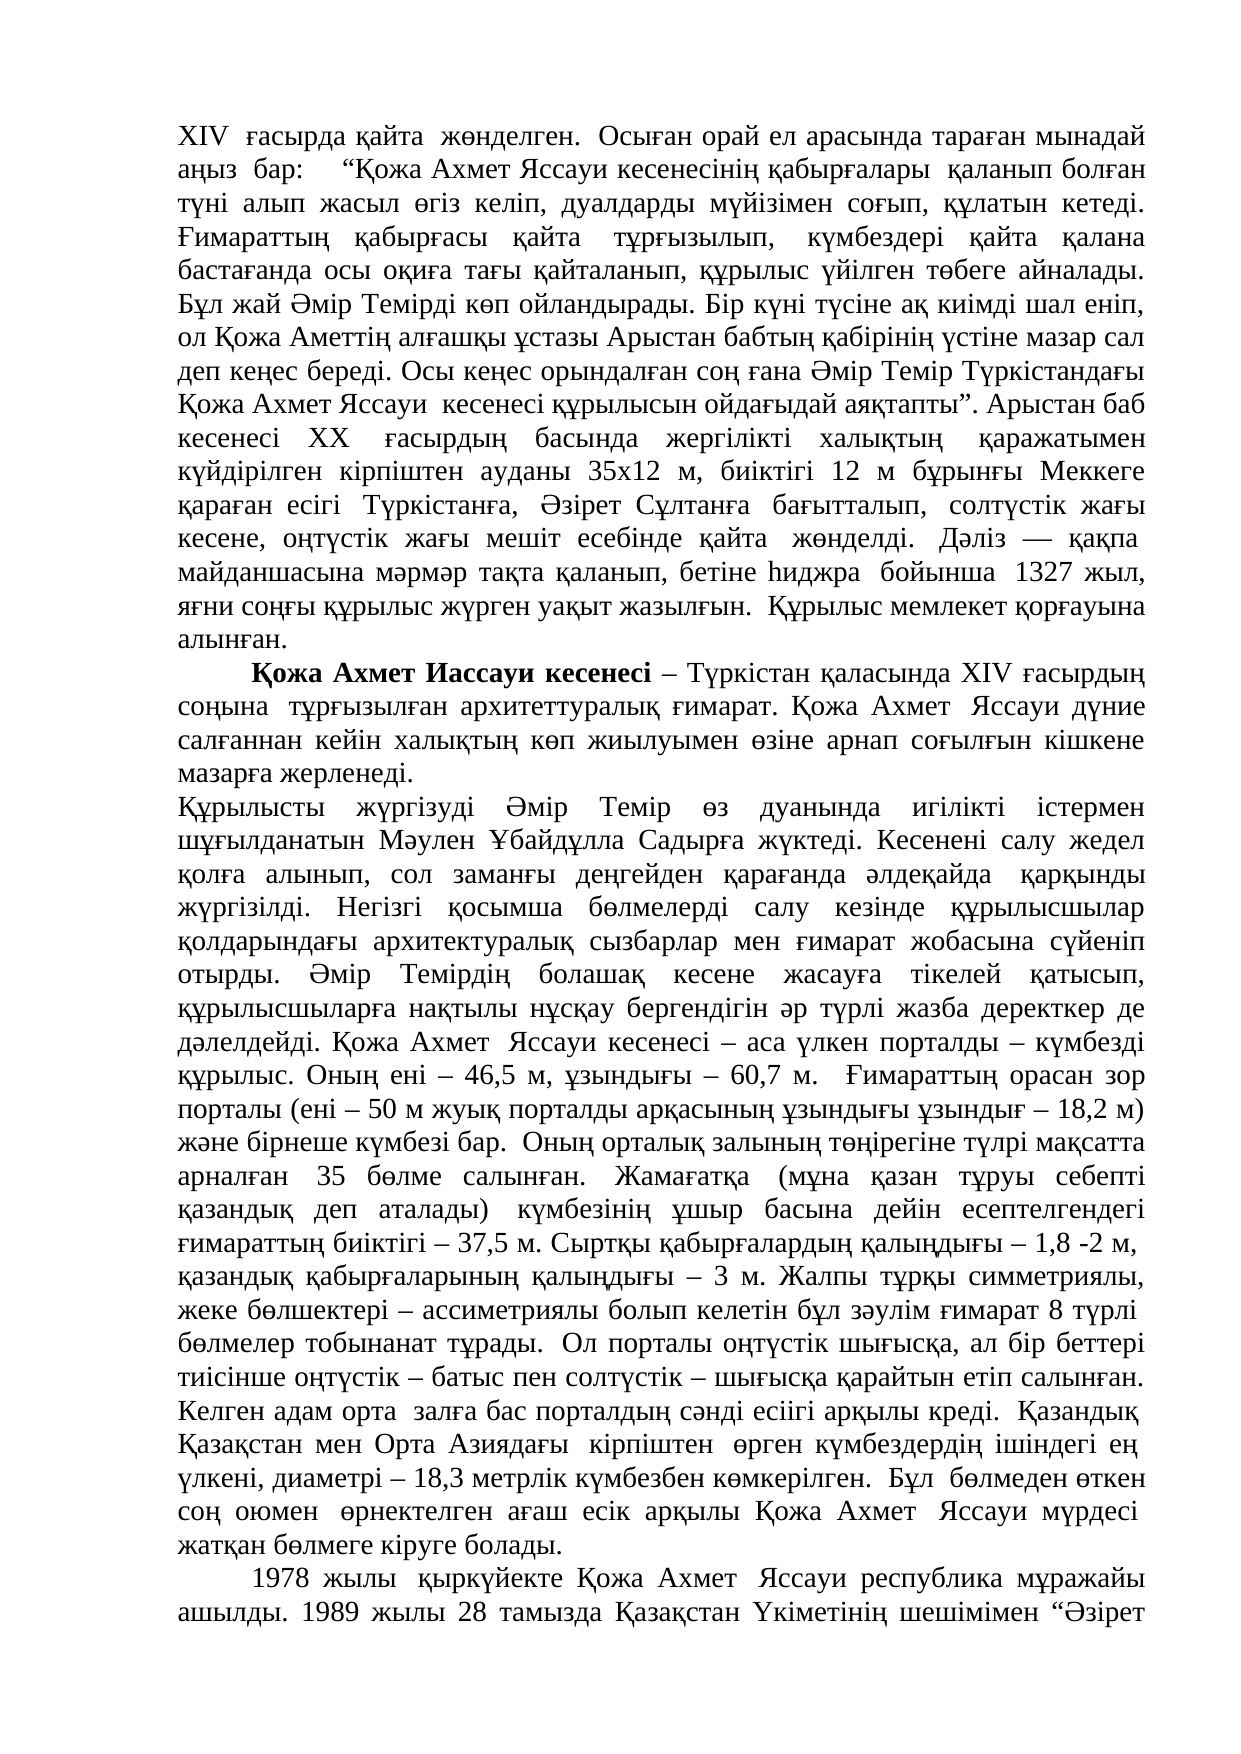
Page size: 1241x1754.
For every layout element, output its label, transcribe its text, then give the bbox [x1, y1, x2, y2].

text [177, 1560, 1146, 1627]
text Құрылысты жүргізуді Әмір Темір өз дуанында игілікті істермен шұғылданатын Мәулен Ұбайдұлла Садырға жүктеді. Кесенені салу жедел қолға алынып, сол заманғы деңгейден қарағанда әлдеқайда қарқынды жүргізілді. Негізгі қосымша бөлмелерді салу кезінде құрылысшылар қолдарындағы архитектуралық сызбарлар мен ғимарат жобасына сүйеніп отырды. Әмір Темірдің болашақ кесене жасауға тікелей қатысып, құрылысшыларға нақтылы нұсқау бергендігін әр түрлі жазба деректкер де дәлелдейді. Қожа Ахмет Яссауи кесенесі – аса үлкен порталды – күмбезді құрылыс. Оның ені – 46,5 м, ұзындығы – 60,7 м. Ғимараттың орасан зор порталы (ені – 50 м жуық порталды арқасының ұзындығы ұзындығ – 18,2 м) және бірнеше күмбезі бар. Оның орталық залының төңірегіне түлрі мақсатта арналған 35 бөлме салынған. Жамағатқа (мұна қазан тұруы себепті қазандық деп аталады) күмбезінің ұшыр басына дейін есептелгендегі ғимараттың биіктігі – 37,5 м. Сыртқы қабырғалардың қалыңдығы – 1,8 -2 м, қазандық қабырғаларының қалыңдығы – 3 м. Жалпы тұрқы симметриялы, жеке бөлшектері – ассиметриялы болып келетін бұл зәулім ғимарат 8 түрлі бөлмелер тобынанат тұрады. Ол порталы оңтүстік шығысқа, ал бір беттері тиісінше оңтүстік – батыс пен солтүстік – шығысқа қарайтын етіп салынған. Келген адам орта залға бас порталдың сәнді есіігі арқылы креді. Қазандық Қазақстан мен Орта Азиядағы кірпіштен өрген күмбездердің ішіндегі ең үлкені, диаметрі – 18,3 метрлік күмбезбен көмкерілген. Бұл бөлмеден өткен соң оюмен өрнектелген ағаш есік арқылы Қожа Ахмет Яссауи мүрдесі жатқан бөлмеге кіруге болады. [177, 789, 1146, 1560]
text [177, 118, 1146, 655]
text Қожа Ахмет Иассауи кесенесі – Түркістан қаласында ХІV ғасырдың соңына тұрғызылған архитеттуралық ғимарат. Қожа Ахмет Яссауи дүние салғаннан кейін халықтың көп жиылуымен өзіне арнап соғылғын кішкене мазарға жерленеді. [177, 655, 1146, 789]
